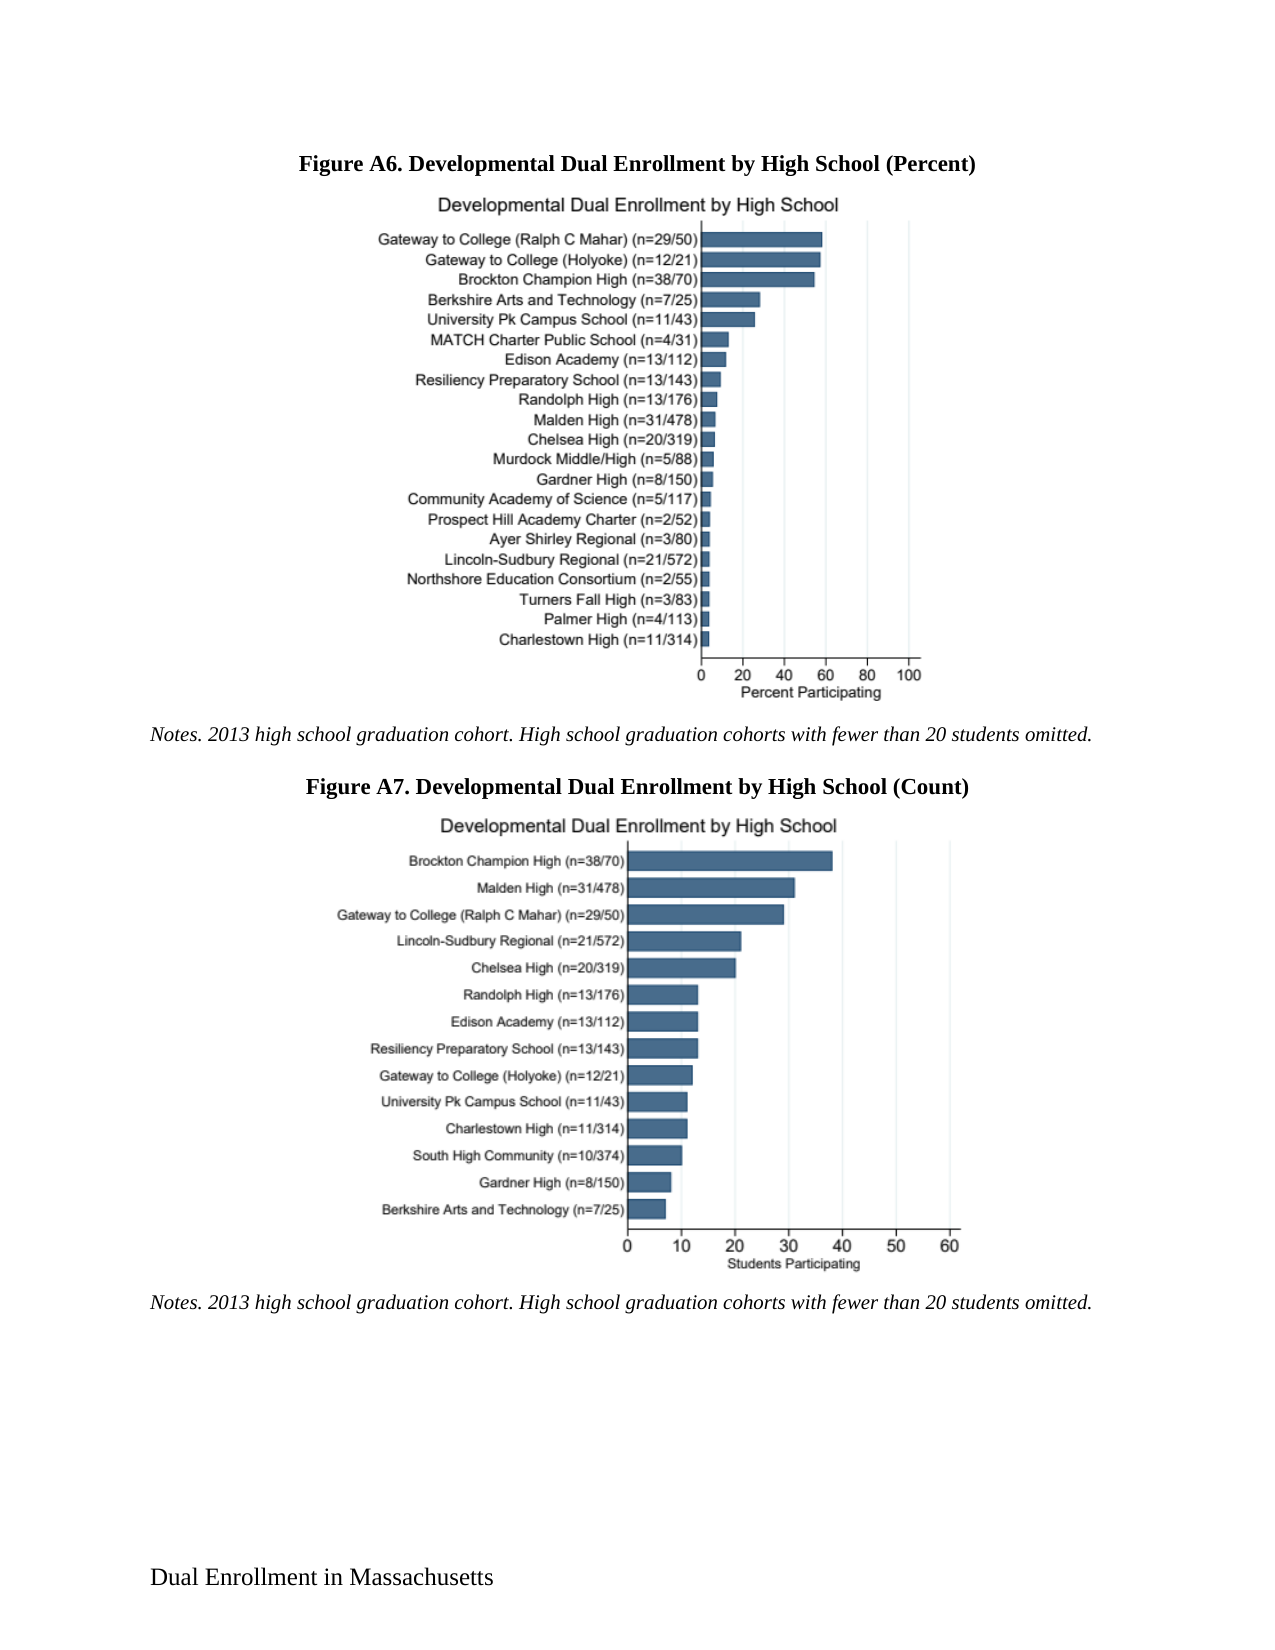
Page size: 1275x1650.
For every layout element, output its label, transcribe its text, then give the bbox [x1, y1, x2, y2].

text Notes. 2013 high school graduation cohort. High school graduation cohorts with fewer than 20 students omitted. [150, 722, 1125, 746]
text Figure A7. Developmental Dual Enrollment by High School (Count) [150, 773, 1125, 799]
text Figure A6. Developmental Dual Enrollment by High School (Percent) [150, 150, 1125, 722]
text Notes. 2013 high school graduation cohort. High school graduation cohorts with fewer than 20 students omitted. [150, 1290, 1125, 1314]
